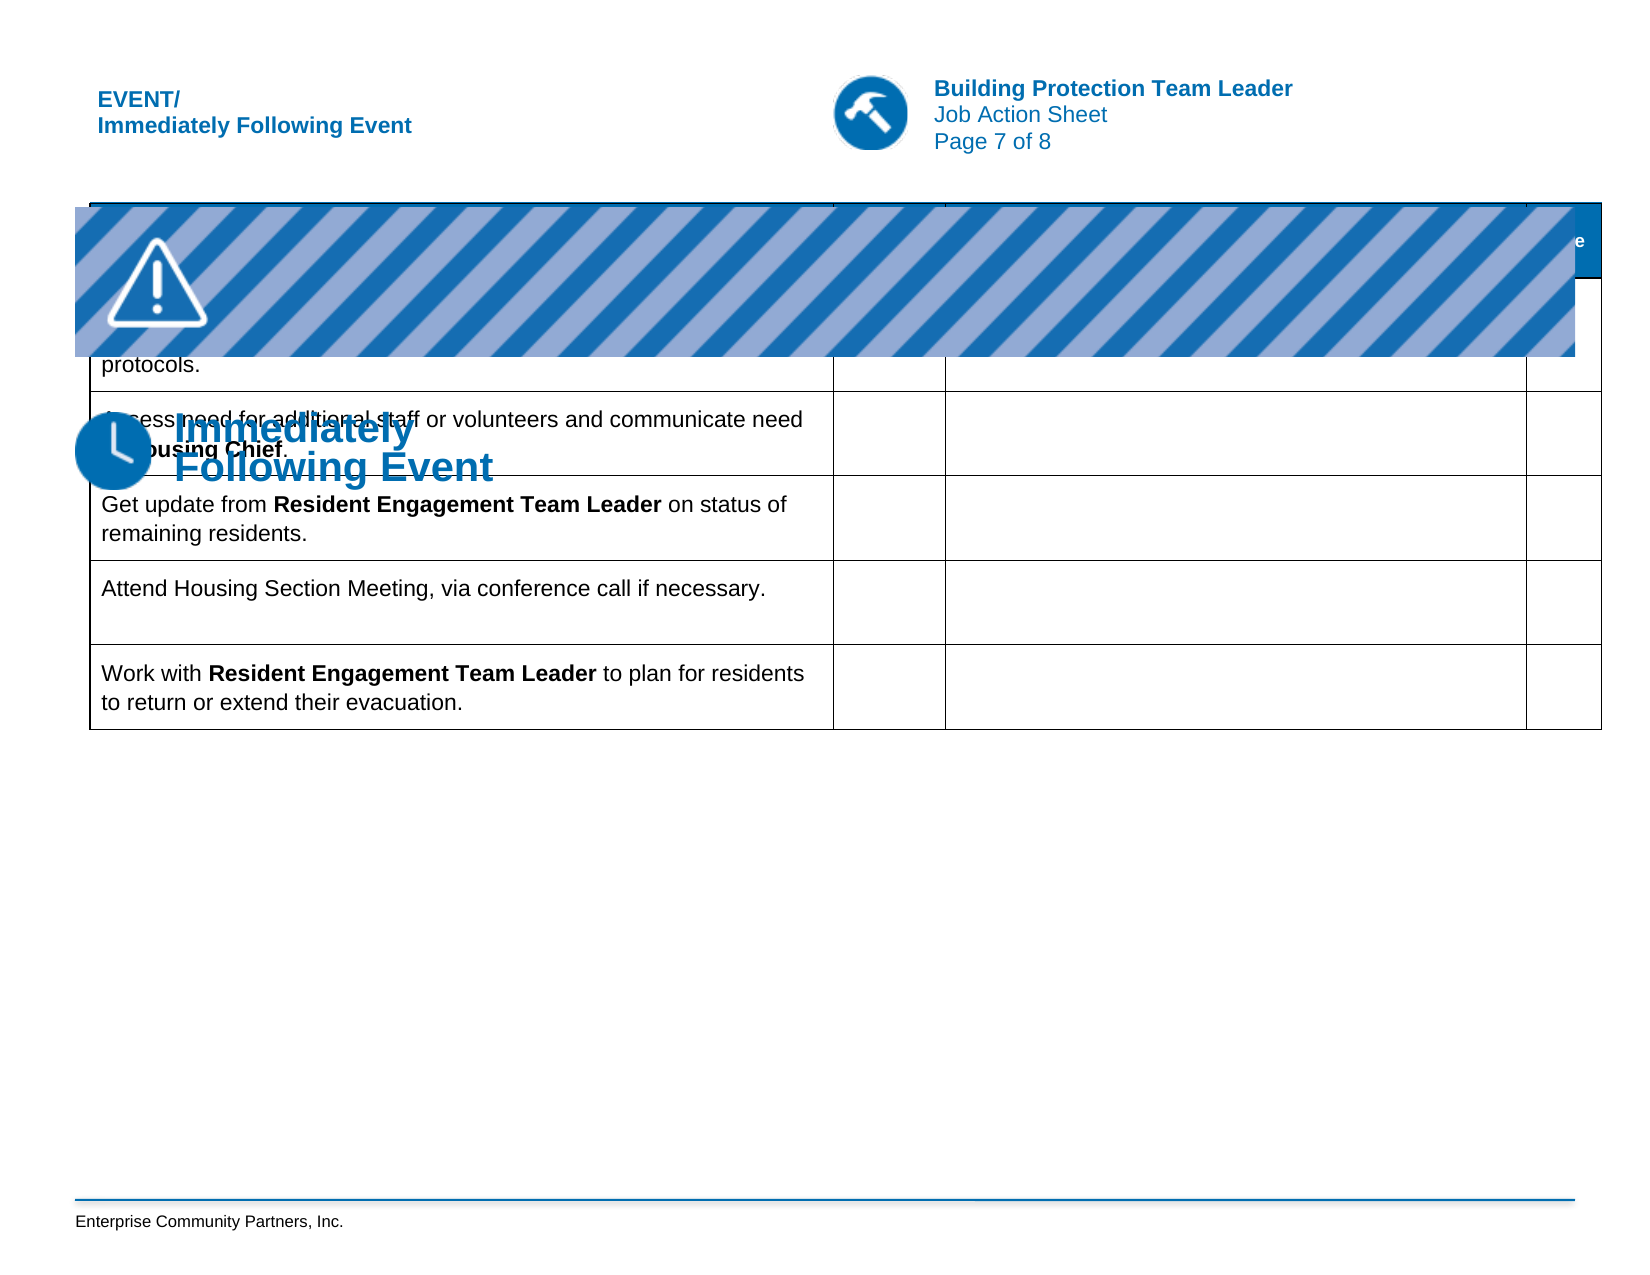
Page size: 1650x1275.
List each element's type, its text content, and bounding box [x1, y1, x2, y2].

table_cell [1527, 392, 1601, 475]
table_cell [834, 476, 945, 560]
table_cell [834, 357, 945, 391]
table_cell [834, 561, 945, 644]
table_cell [1527, 476, 1601, 560]
table_cell Get update from Resident Engagement Team Leader on status of remaining residents. [91, 476, 833, 560]
table_cell [1527, 645, 1601, 728]
table_cell Assess need for additional staff or volunteers and communicate need to Housing Chief. [91, 392, 833, 475]
table_cell [946, 476, 1526, 560]
table_cell [946, 561, 1526, 644]
table_cell [1527, 561, 1601, 644]
table_cell Conduct building walk-throughs when safe and appropriate. Assess and document damage and make repairs in accordance with insurance protocols. [91, 357, 833, 391]
table_cell Attend Housing Section Meeting, via conference call if necessary. [91, 561, 833, 644]
table_cell [946, 645, 1526, 728]
table_cell [946, 392, 1526, 475]
table_cell [834, 392, 945, 475]
table_cell [946, 357, 1526, 391]
table_cell [1527, 279, 1601, 391]
table_cell [834, 645, 945, 728]
table_cell Work with Resident Engagement Team Leader to plan for residents to return or extend their evacuation. [91, 645, 833, 728]
table_header Done [1527, 204, 1601, 277]
